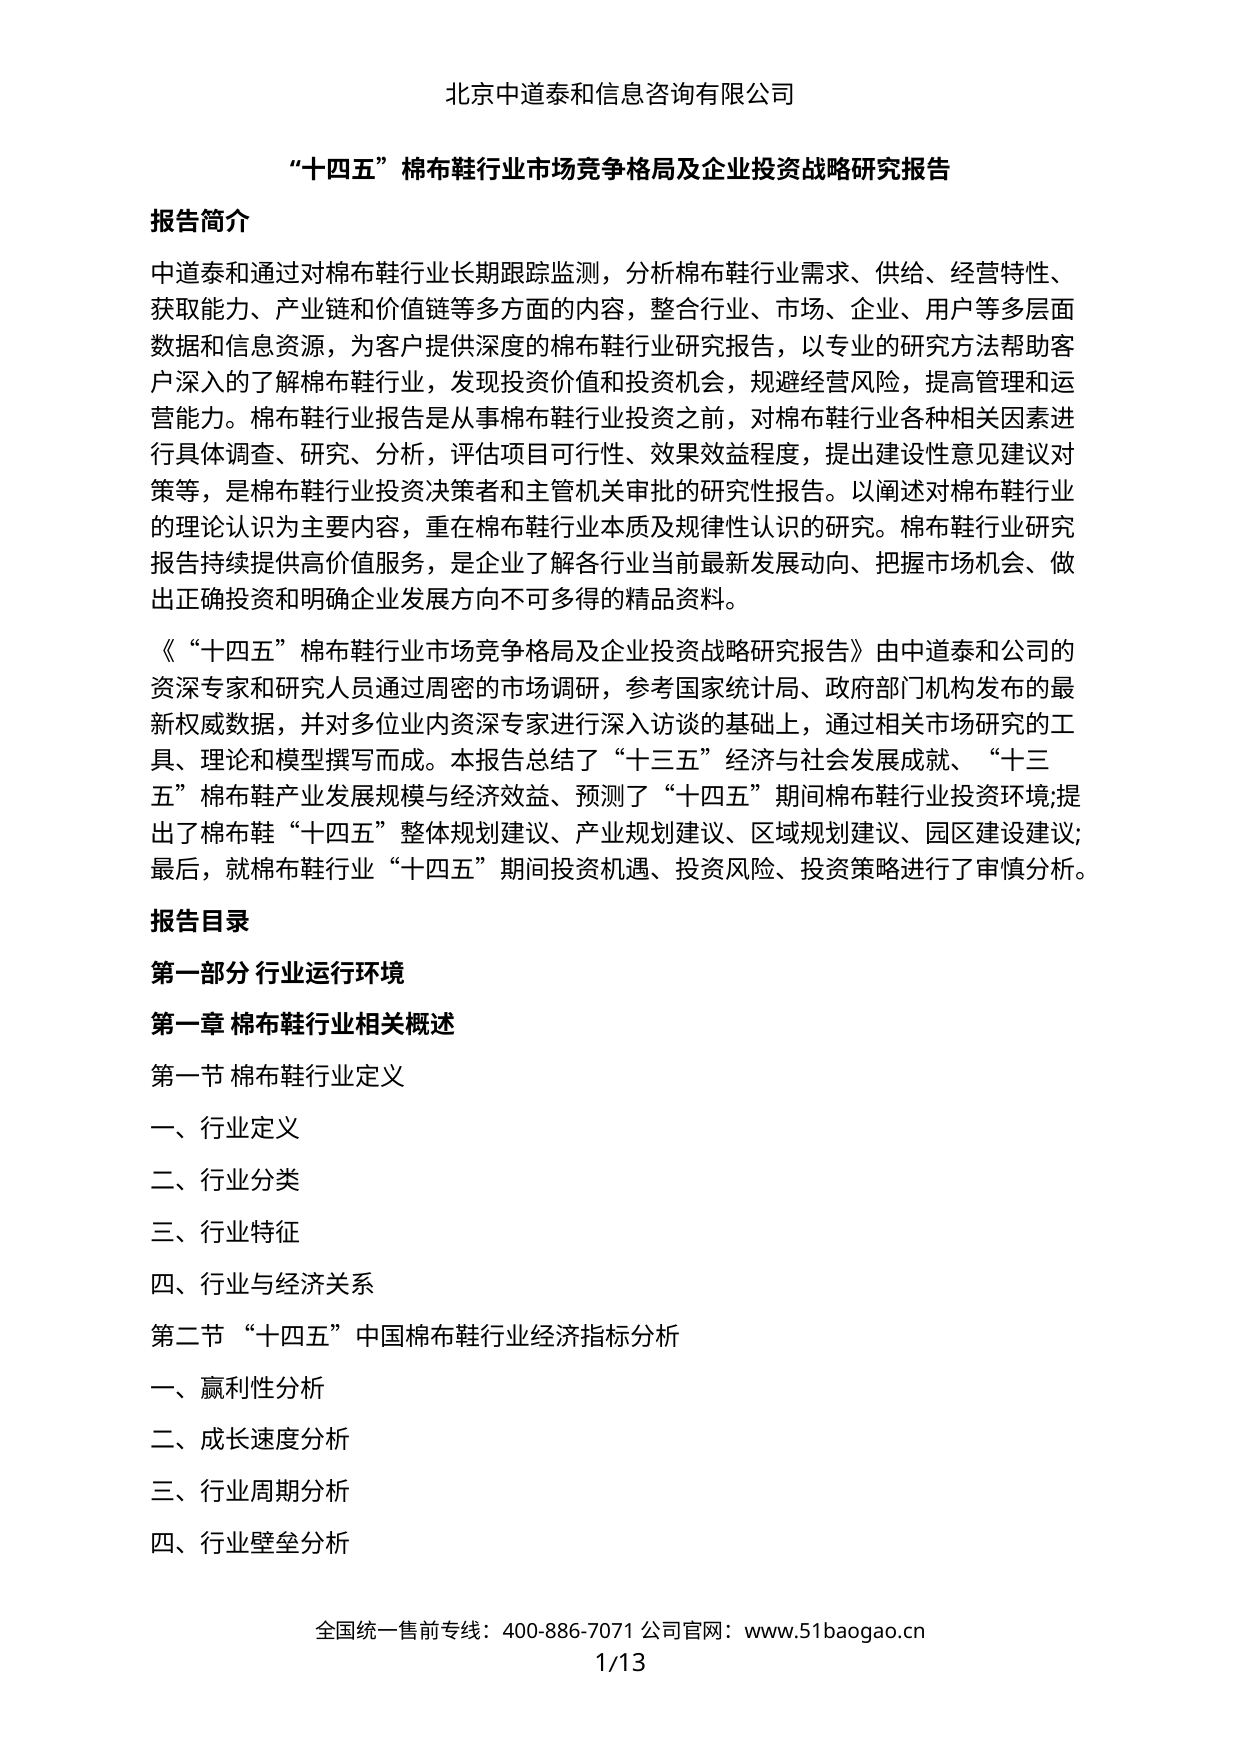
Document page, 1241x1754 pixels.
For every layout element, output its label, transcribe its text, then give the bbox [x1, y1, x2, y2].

text 二、行业分类 [150, 1161, 1090, 1197]
text 三、行业周期分析 [150, 1472, 1090, 1508]
text 三、行业特征 [150, 1212, 1090, 1249]
text 一、行业定义 [150, 1109, 1090, 1145]
text 中道泰和通过对棉布鞋行业长期跟踪监测，分析棉布鞋行业需求、供给、经营特性、获取能力、产业链和价值链等多方面的内容，整合行业、市场、企业、用户等多层面数据和信息资源，为客户提供深度的棉布鞋行业研究报告，以专业的研究方法帮助客户深入的了解棉布鞋行业，发现投资价值和投资机会，规避经营风险，提高管理和运营能力。棉布鞋行业报告是从事棉布鞋行业投资之前，对棉布鞋行业各种相关因素进行具体调查、研究、分析，评估项目可行性、效果效益程度，提出建设性意见建议对策等，是棉布鞋行业投资决策者和主管机关审批的研究性报告。以阐述对棉布鞋行业的理论认识为主要内容，重在棉布鞋行业本质及规律性认识的研究。棉布鞋行业研究报告持续提供高价值服务，是企业了解各行业当前最新发展动向、把握市场机会、做出正确投资和明确企业发展方向不可多得的精品资料。 [150, 254, 1090, 616]
text 《“十四五”棉布鞋行业市场竞争格局及企业投资战略研究报告》由中道泰和公司的资深专家和研究人员通过周密的市场调研，参考国家统计局、政府部门机构发布的最新权威数据，并对多位业内资深专家进行深入访谈的基础上，通过相关市场研究的工具、理论和模型撰写而成。本报告总结了“十三五”经济与社会发展成就、“十三五”棉布鞋产业发展规模与经济效益、预测了“十四五”期间棉布鞋行业投资环境;提出了棉布鞋“十四五”整体规划建议、产业规划建议、区域规划建议、园区建设建议;最后，就棉布鞋行业“十四五”期间投资机遇、投资风险、投资策略进行了审慎分析。 [150, 632, 1090, 886]
text “十四五”棉布鞋行业市场竞争格局及企业投资战略研究报告 [150, 150, 1090, 186]
text 四、行业壁垒分析 [150, 1524, 1090, 1560]
text 报告简介 [150, 202, 1090, 238]
text 第二节 “十四五”中国棉布鞋行业经济指标分析 [150, 1316, 1090, 1352]
text 二、成长速度分析 [150, 1420, 1090, 1456]
text 第一部分 行业运行环境 [150, 953, 1090, 989]
text 一、赢利性分析 [150, 1368, 1090, 1404]
text 四、行业与经济关系 [150, 1264, 1090, 1301]
text 第一章 棉布鞋行业相关概述 [150, 1005, 1090, 1041]
text 报告目录 [150, 901, 1090, 937]
text 第一节 棉布鞋行业定义 [150, 1057, 1090, 1093]
